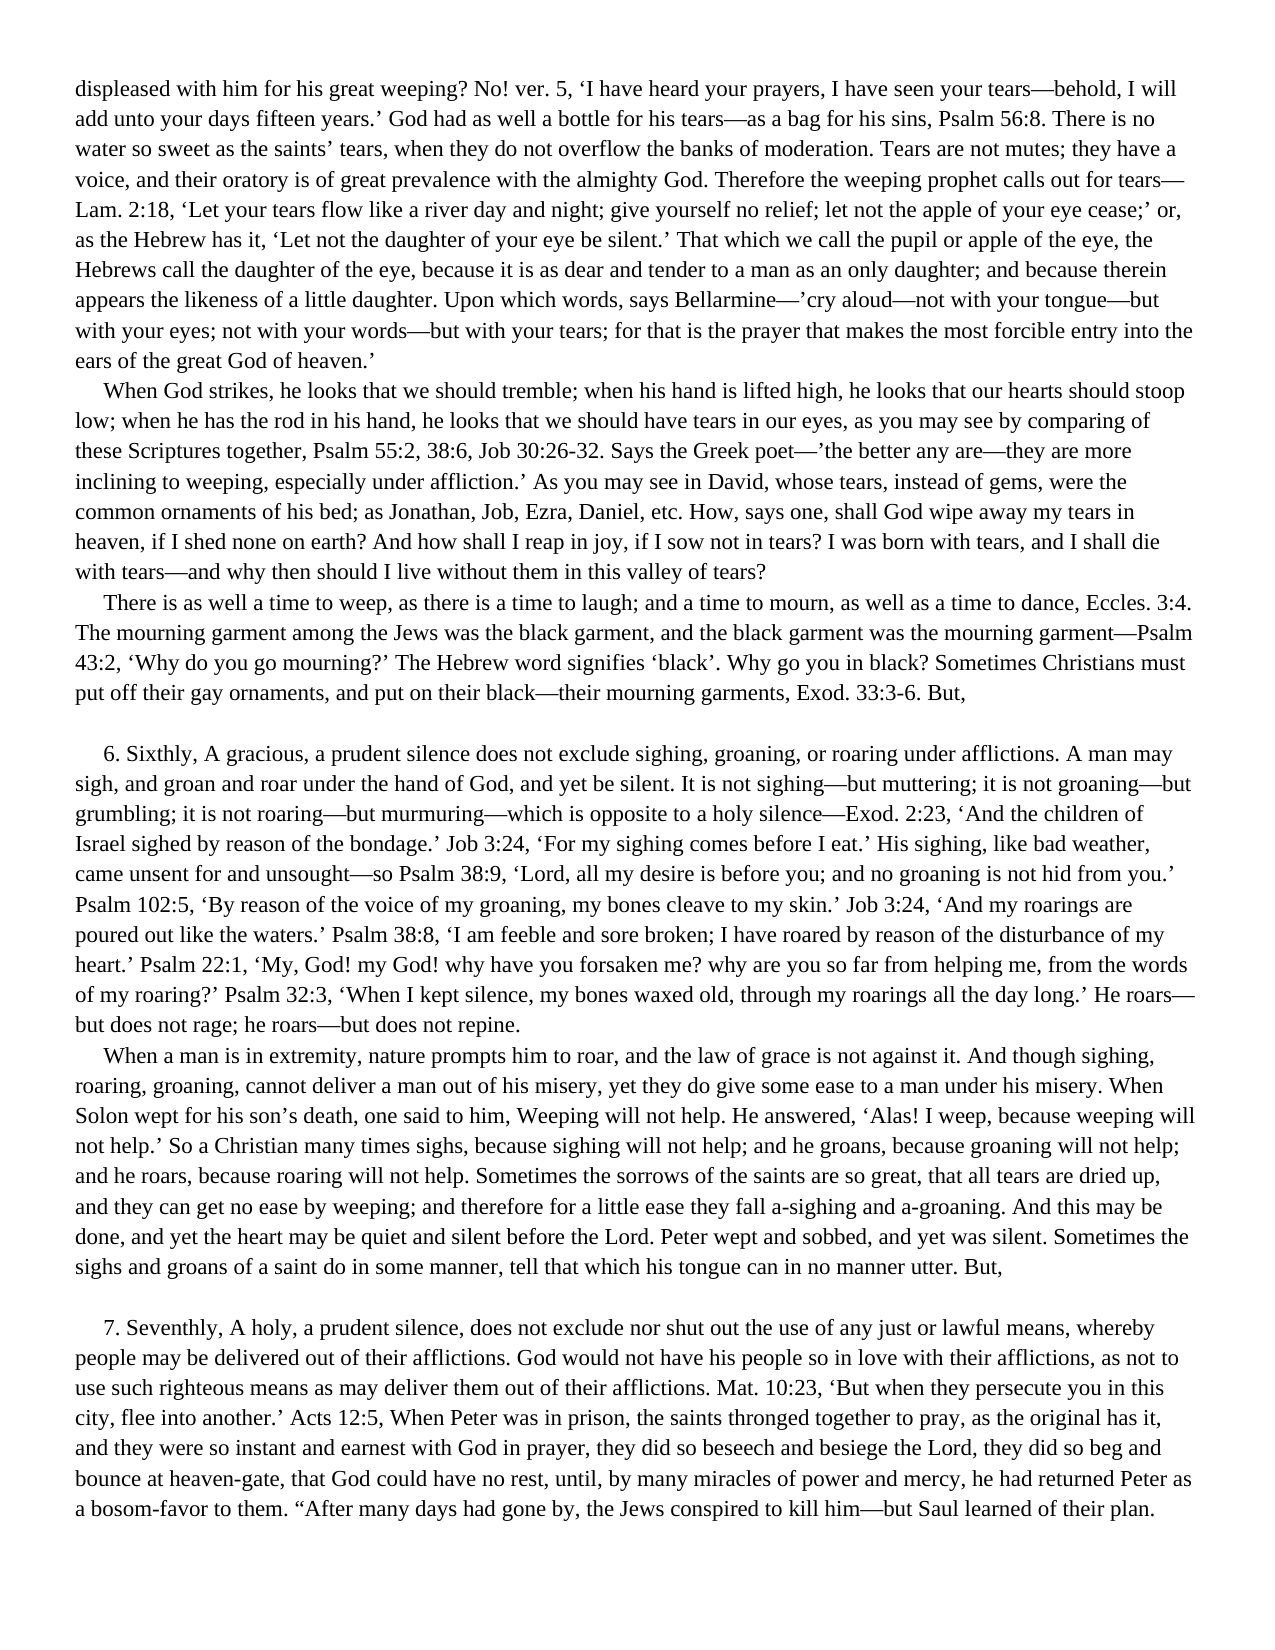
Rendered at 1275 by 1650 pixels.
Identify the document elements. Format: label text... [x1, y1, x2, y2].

text 6. Sixthly, A gracious, a prudent silence does not exclude sighing, groaning, or roaring under afflictions. A man may sigh, and groan and roar under the hand of God, and yet be silent. It is not sighing—but muttering; it is not groaning—but grumbling; it is not roaring—but murmuring—which is opposite to a holy silence—Exod. 2:23, ‘And the children of Israel sighed by reason of the bondage.’ Job 3:24, ‘For my sighing comes before I eat.’ His sighing, like bad weather, came unsent for and unsought—so Psalm 38:9, ‘Lord, all my desire is before you; and no groaning is not hid from you.’ Psalm 102:5, ‘By reason of the voice of my groaning, my bones cleave to my skin.’ Job 3:24, ‘And my roarings are poured out like the waters.’ Psalm 38:8, ‘I am feeble and sore broken; I have roared by reason of the disturbance of my heart.’ Psalm 22:1, ‘My, God! my God! why have you forsaken me? why are you so far from helping me, from the words of my roaring?’ Psalm 32:3, ‘When I kept silence, my bones waxed old, through my roarings all the day long.’ He roars—but does not rage; he roars—but does not repine. [75, 739, 1200, 1038]
text When God strikes, he looks that we should tremble; when his hand is lifted high, he looks that our hearts should stoop low; when he has the rod in his hand, he looks that we should have tears in our eyes, as you may see by comparing of these Scriptures together, Psalm 55:2, 38:6, Job 30:26-32. Says the Greek poet—’the better any are—they are more inclining to weeping, especially under affliction.’ As you may see in David, whose tears, instead of gems, were the common ornaments of his bed; as Jonathan, Job, Ezra, Daniel, etc. How, says one, shall God wipe away my tears in heaven, if I shed none on earth? And how shall I reap in joy, if I sow not in tears? I was born with tears, and I shall die with tears—and why then should I live without them in this valley of tears? [75, 377, 1200, 585]
text There is as well a time to weep, as there is a time to laugh; and a time to mourn, as well as a time to dance, Eccles. 3:4. The mourning garment among the Jews was the black garment, and the black garment was the mourning garment—Psalm 43:2, ‘Why do you go mourning?’ The Hebrew word signifies ‘black’. Why go you in black? Sometimes Christians must put off their gay ornaments, and put on their black—their mourning garments, Exod. 33:3-6. But, [75, 588, 1200, 706]
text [75, 75, 1200, 373]
text When a man is in extremity, nature prompts him to roar, and the law of grace is not against it. And though sighing, roaring, groaning, cannot deliver a man out of his misery, yet they do give some ease to a man under his misery. When Solon wept for his son’s death, one said to him, Weeping will not help. He answered, ‘Alas! I weep, because weeping will not help.’ So a Christian many times sighs, because sighing will not help; and he groans, because groaning will not help; and he roars, because roaring will not help. Sometimes the sorrows of the saints are so great, that all tears are dried up, and they can get no ease by weeping; and therefore for a little ease they fall a-sighing and a-groaning. And this may be done, and yet the heart may be quiet and silent before the Lord. Peter wept and sobbed, and yet was silent. Sometimes the sighs and groans of a saint do in some manner, tell that which his tongue can in no manner utter. But, [75, 1042, 1200, 1279]
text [75, 1313, 1200, 1521]
